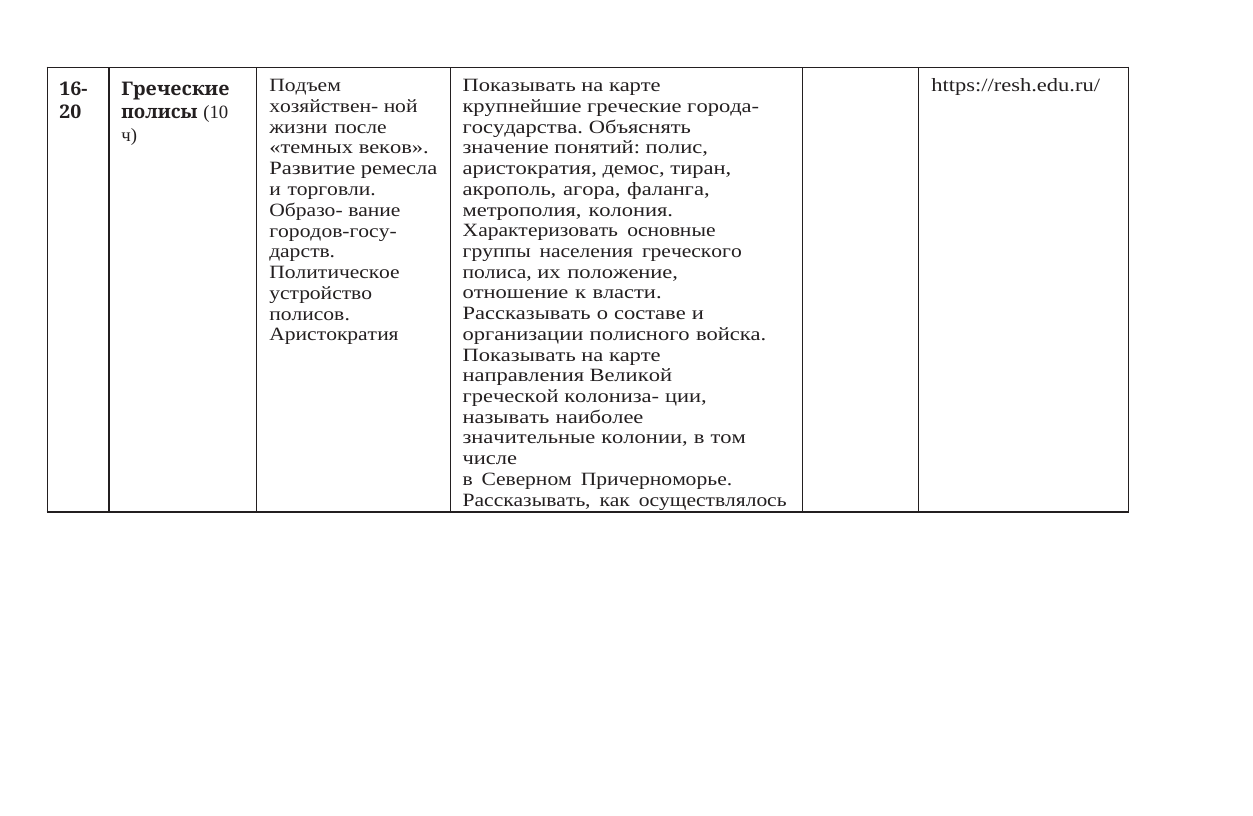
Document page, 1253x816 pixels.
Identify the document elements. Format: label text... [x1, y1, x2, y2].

table_cell 16-20 [48, 68, 108, 511]
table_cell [919, 68, 1128, 511]
table_cell [803, 68, 918, 511]
table_cell Греческие полисы (10 ч) [110, 68, 256, 511]
table_cell Подъем хозяйствен- ной жизни после «темных веков». Развитие ремесла и торговли. Образо- вание городов-госу- дарств. Политическое устройство полисов. Аристократия [257, 68, 450, 511]
table_cell Показывать на карте крупнейшие греческие города-государства. Объяснять значение понятий: полис, аристократия, демос, тиран, акрополь, агора, фаланга, метрополия, колония. Характеризовать основные группы населения греческого полиса, их положение, отношение к власти. Рассказывать о составе и организации полисного войска. Показывать на карте направления Великой греческой колониза- ции, называть наиболее значительные колонии, в том числе в Северном Причерноморье. Рассказывать, как осуществлялось [451, 68, 802, 511]
